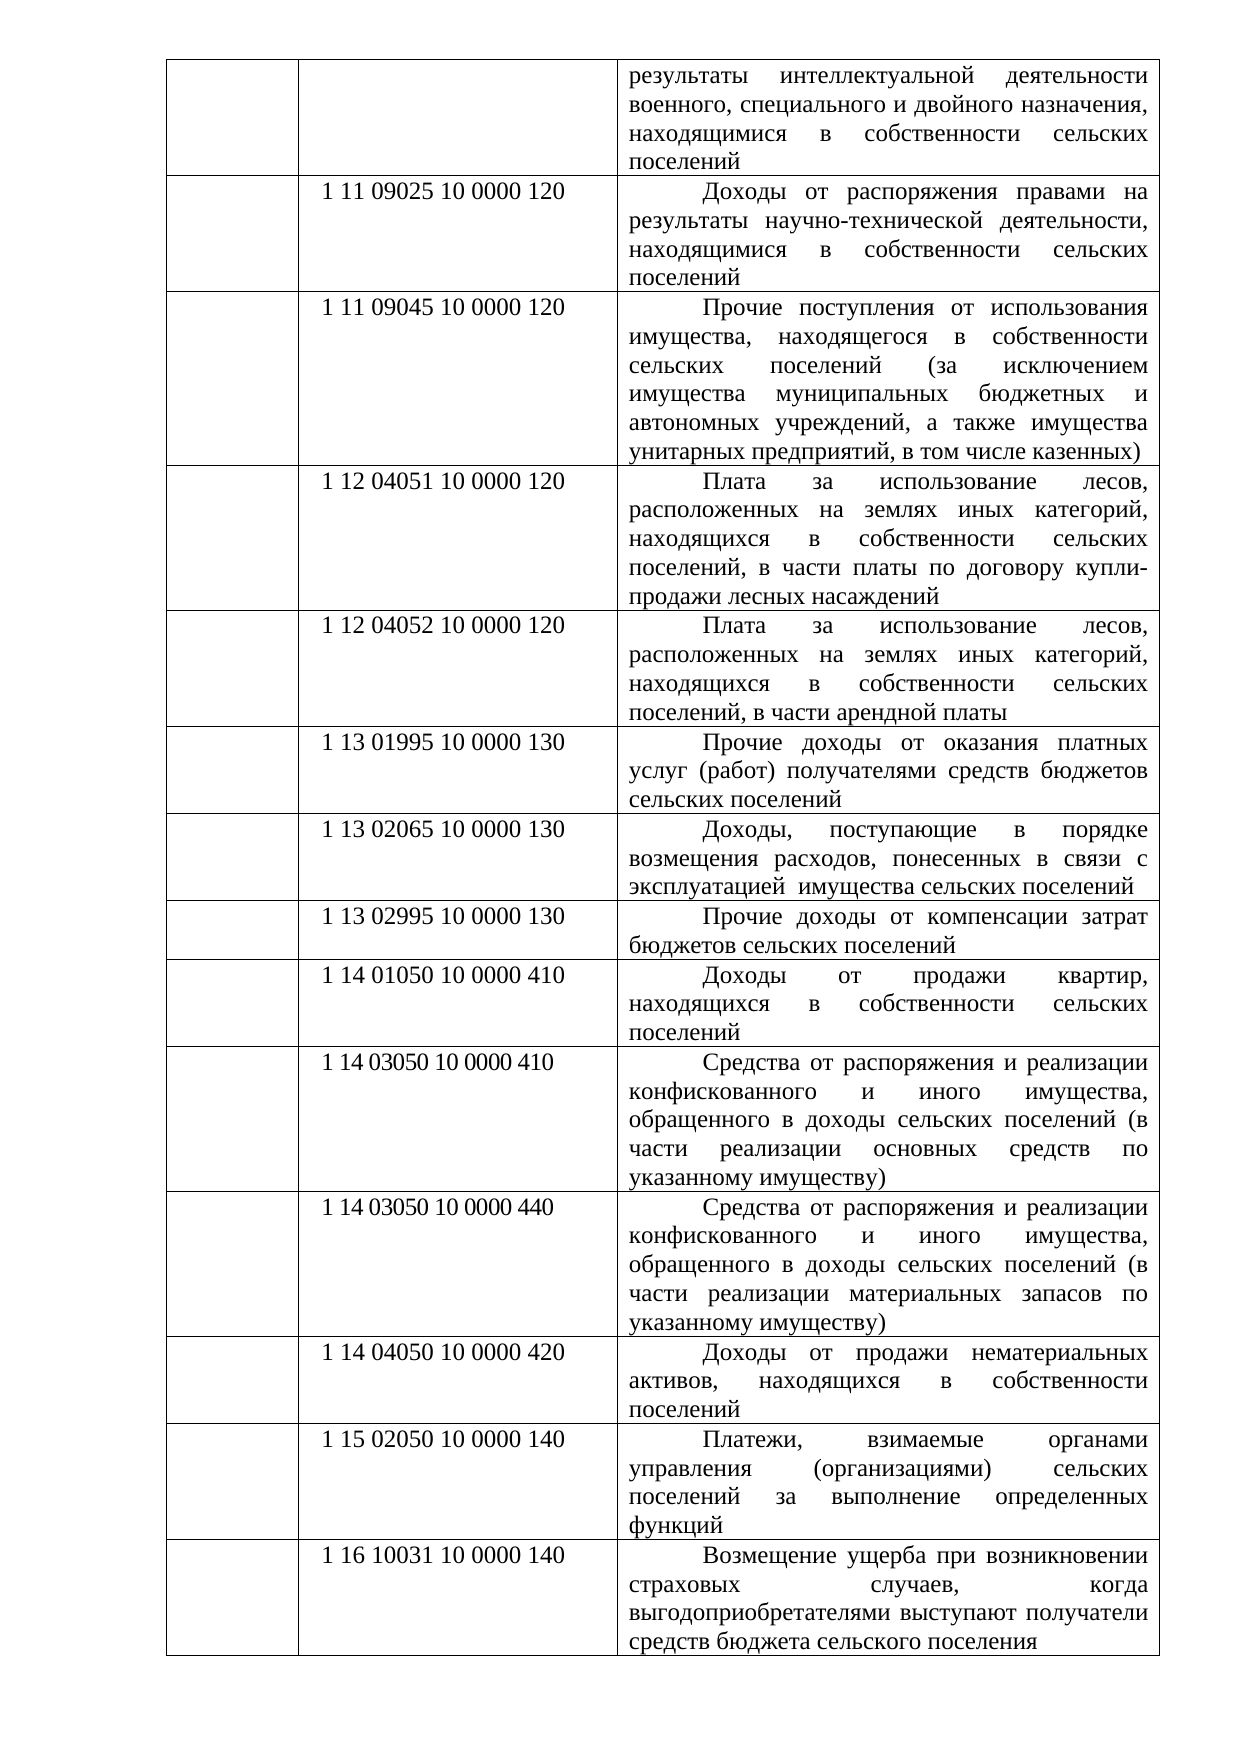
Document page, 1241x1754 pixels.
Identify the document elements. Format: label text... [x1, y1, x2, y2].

table_cell 1 16 10031 10 0000 140 [299, 1540, 617, 1655]
table_cell Плата за использование лесов, расположенных на землях иных категорий, находящихся в собственности сельских поселений, в части платы по договору купли-продажи лесных насаждений [618, 466, 1159, 609]
table_cell [167, 176, 298, 291]
table_cell [167, 1540, 298, 1655]
table_cell 1 14 03050 10 0000 410 [299, 1047, 617, 1191]
table_cell Возмещение ущерба при возникновении страховых случаев, когда выгодоприобретателями выступают получатели средств бюджета сельского поселения [618, 1540, 1159, 1655]
table_cell [167, 1192, 298, 1336]
table_cell 1 14 04050 10 0000 420 [299, 1337, 617, 1423]
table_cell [618, 60, 1159, 175]
table_cell [167, 960, 298, 1046]
table_cell Доходы от продажи квартир, находящихся в собственности сельских поселений [618, 960, 1159, 1046]
table_cell 1 13 02995 10 0000 130 [299, 901, 617, 959]
table_cell 1 13 01995 10 0000 130 [299, 727, 617, 813]
table_cell Прочие доходы от компенсации затрат бюджетов сельских поселений [618, 901, 1159, 959]
table_cell Прочие поступления от использования имущества, находящегося в собственности сельских поселений (за исключением имущества муниципальных бюджетных и автономных учреждений, а также имущества унитарных предприятий, в том числе казенных) [618, 292, 1159, 465]
table_cell [167, 1337, 298, 1423]
table_cell 1 14 01050 10 0000 410 [299, 960, 617, 1046]
table_cell [167, 611, 298, 726]
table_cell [299, 60, 617, 175]
table_cell Средства от распоряжения и реализации конфискованного и иного имущества, обращенного в доходы сельских поселений (в части реализации основных средств по указанному имуществу) [618, 1047, 1159, 1191]
table_cell Средства от распоряжения и реализации конфискованного и иного имущества, обращенного в доходы сельских поселений (в части реализации материальных запасов по указанному имуществу) [618, 1192, 1159, 1336]
table_cell Плата за использование лесов, расположенных на землях иных категорий, находящихся в собственности сельских поселений, в части арендной платы [618, 611, 1159, 726]
table_cell Доходы от распоряжения правами на результаты научно-технической деятельности, находящимися в собственности сельских поселений [618, 176, 1159, 291]
table_cell 1 11 09045 10 0000 120 [299, 292, 617, 465]
table_cell [167, 901, 298, 959]
table_cell 1 12 04052 10 0000 120 [299, 611, 617, 726]
table_cell Прочие доходы от оказания платных услуг (работ) получателями средств бюджетов сельских поселений [618, 727, 1159, 813]
table_cell Платежи, взимаемые органами управления (организациями) сельских поселений за выполнение определенных функций [618, 1424, 1159, 1539]
table_cell 1 14 03050 10 0000 440 [299, 1192, 617, 1336]
table_cell [167, 466, 298, 609]
table_cell 1 13 02065 10 0000 130 [299, 814, 617, 900]
table_cell Доходы, поступающие в порядке возмещения расходов, понесенных в связи с эксплуатацией имущества сельских поселений [618, 814, 1159, 900]
table_cell Доходы от продажи нематериальных активов, находящихся в собственности поселений [618, 1337, 1159, 1423]
table_cell [167, 814, 298, 900]
table_cell [167, 292, 298, 465]
table_cell 1 15 02050 10 0000 140 [299, 1424, 617, 1539]
table_cell [167, 1047, 298, 1191]
table_cell 1 12 04051 10 0000 120 [299, 466, 617, 609]
table_cell 1 11 09025 10 0000 120 [299, 176, 617, 291]
table_cell [167, 60, 298, 175]
table_cell [167, 1424, 298, 1539]
table_cell [167, 727, 298, 813]
